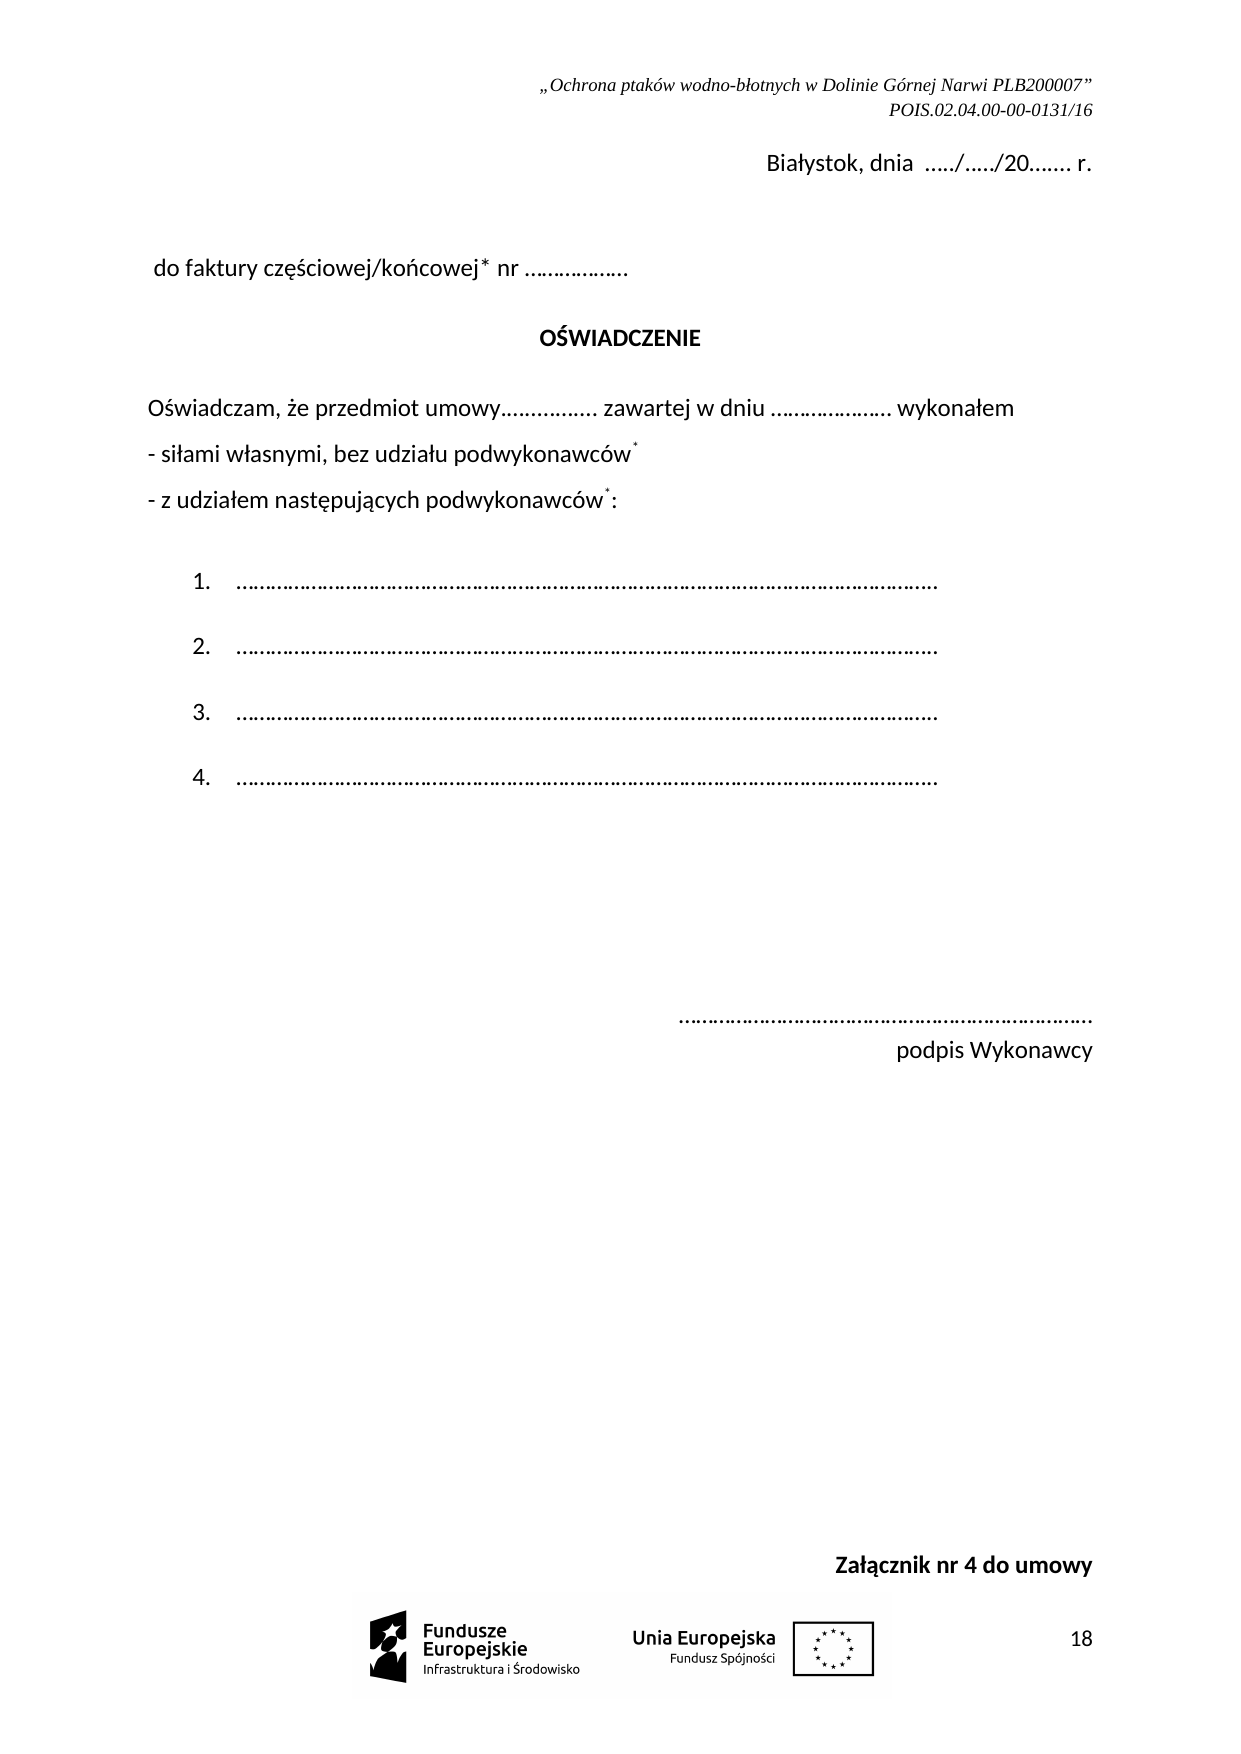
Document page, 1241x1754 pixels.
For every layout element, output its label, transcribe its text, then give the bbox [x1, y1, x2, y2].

text ……………………………………………………………… [148, 967, 1093, 1030]
list ………………………………………………………………………………………………………….. [192, 565, 1093, 595]
text Załącznik nr 4 do umowy [148, 1549, 1093, 1580]
text - siłami własnymi, bez udziału podwykonawców* [148, 438, 1093, 469]
text Oświadczam, że przedmiot umowy.….....….... zawartej w dniu ………………… wykonałem [148, 393, 1093, 423]
text - z udziałem następujących podwykonawców*: [148, 484, 1093, 514]
text do faktury częściowej/końcowej* nr ……………… [148, 253, 1093, 283]
list ………………………………………………………………………………………………………….. [192, 630, 1093, 661]
text podpis Wykonawcy [148, 1034, 1093, 1065]
list ………………………………………………………………………………………………………….. [192, 761, 1093, 792]
text Białystok, dnia …../..…/20….... r. [148, 148, 1093, 178]
list ………………………………………………………………………………………………………….. [192, 696, 1093, 726]
picture [352, 1592, 892, 1699]
text OŚWIADCZENIE [148, 323, 1093, 353]
